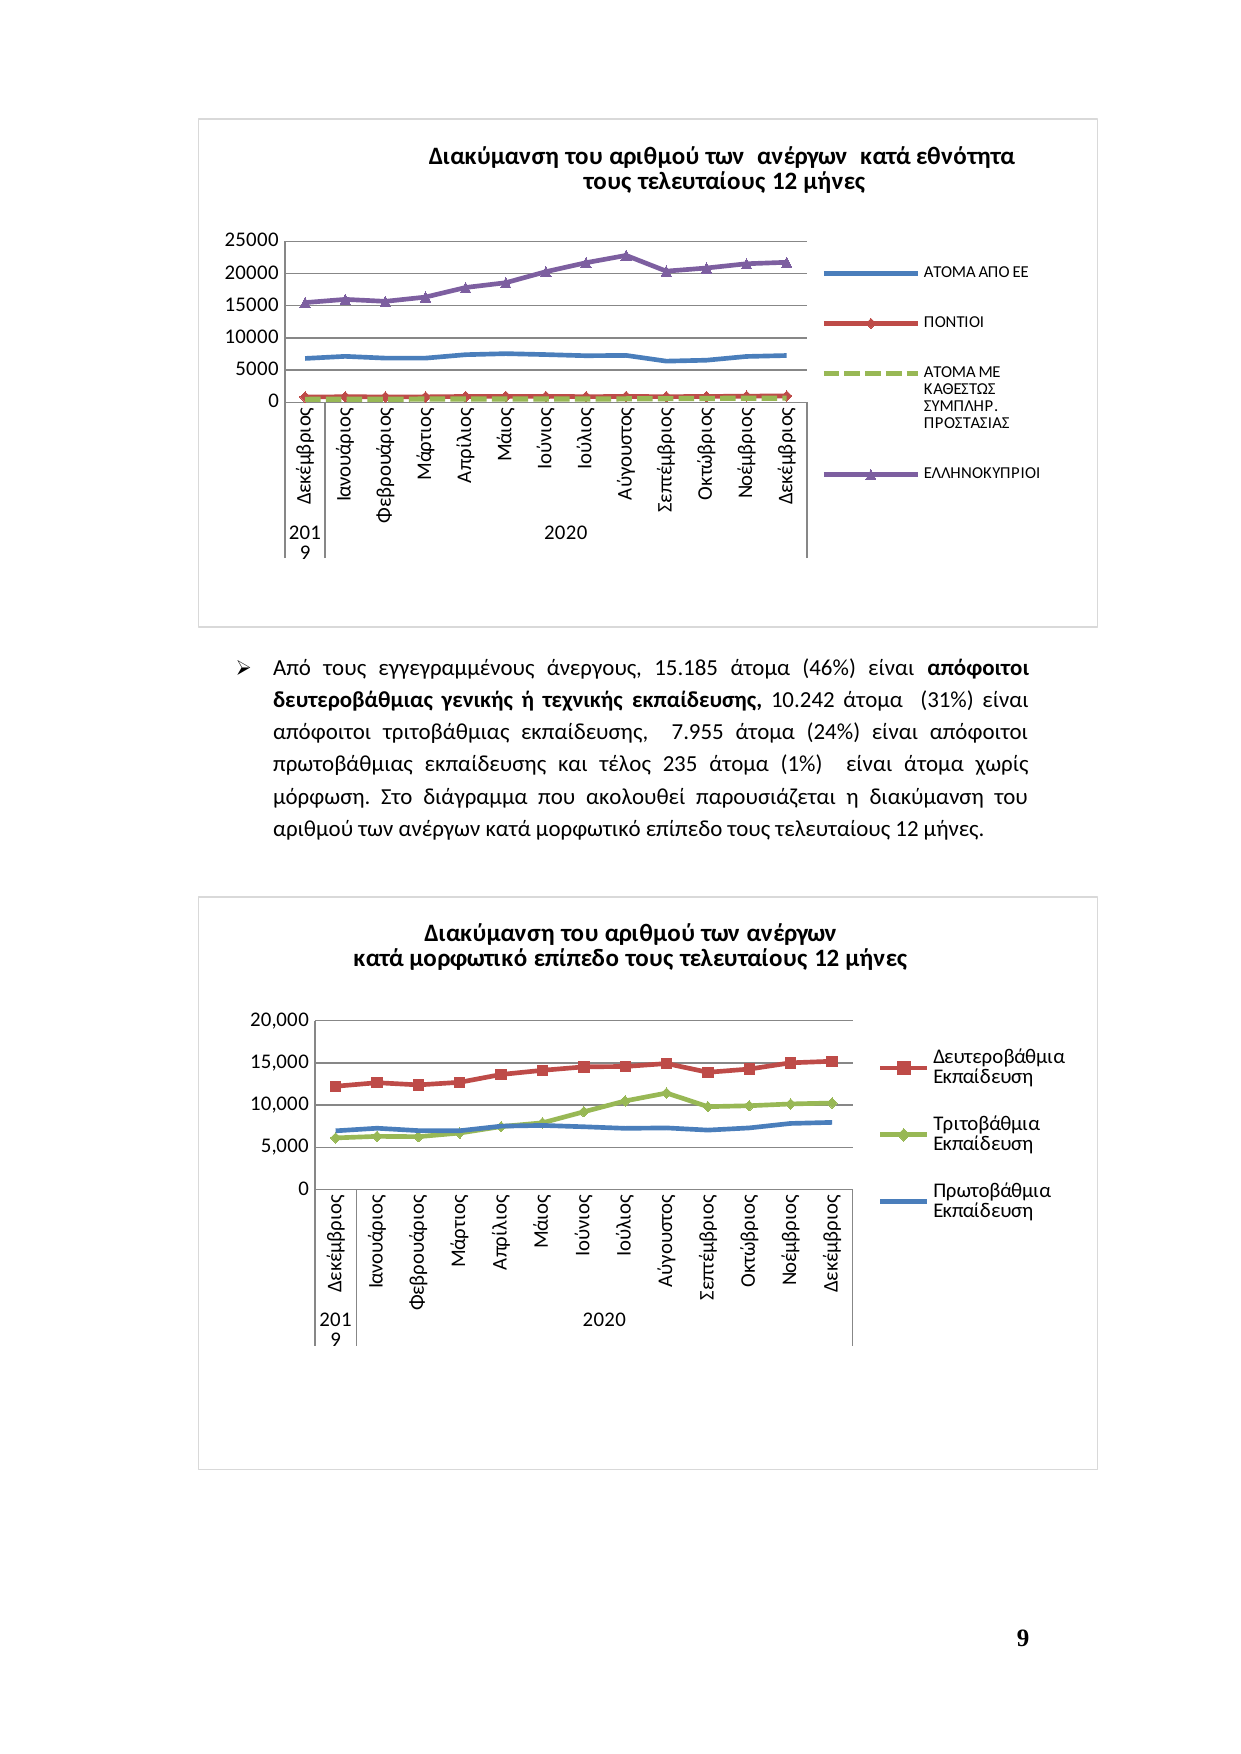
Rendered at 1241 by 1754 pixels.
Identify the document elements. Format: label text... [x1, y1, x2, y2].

list Από τους εγγεγραμμένους άνεργους, 15.185 άτομα (46%) είναι απόφοιτοι δευτεροβάθμιας γενικής ή τεχνικής εκπαίδευσης, 10.242 άτομα (31%) είναι απόφοιτοι τριτοβάθμιας εκπαίδευσης, 7.955 άτομα (24%) είναι απόφοιτοι πρωτοβάθμιας εκπαίδευσης και τέλος 235 άτομα (1%) είναι άτομα χωρίς μόρφωση. Στο διάγραμμα που ακολουθεί παρουσιάζεται η διακύμανση του αριθμού των ανέργων κατά μορφωτικό επίπεδο τους τελευταίους 12 μήνες. [235, 653, 1029, 842]
